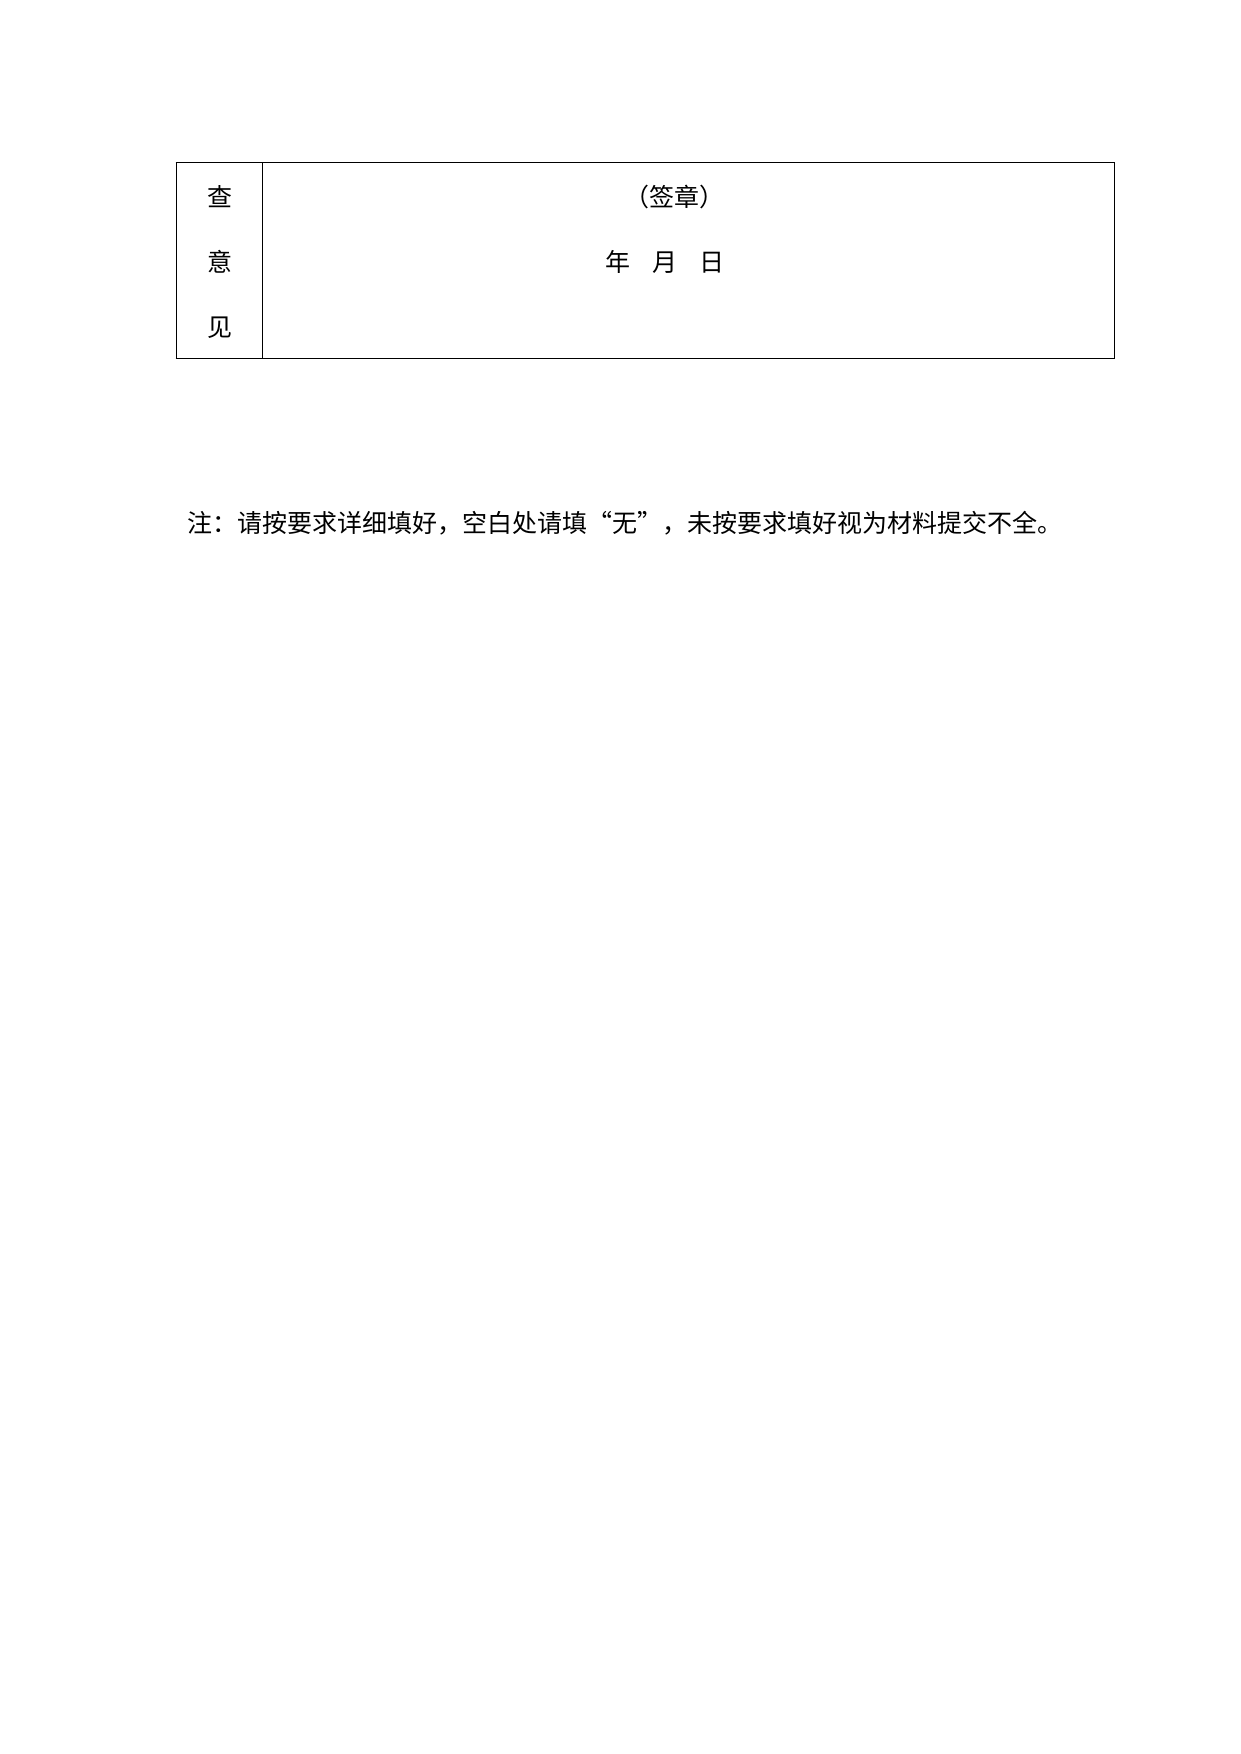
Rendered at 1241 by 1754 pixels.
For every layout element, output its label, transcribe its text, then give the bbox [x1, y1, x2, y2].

text 注：请按要求详细填好，空白处请填“无”，未按要求填好视为材料提交不全。 [187, 489, 1053, 554]
table_cell 资 格 审 查 意 见 [177, 163, 262, 358]
table_cell （签章） 年 月 日 [263, 163, 1114, 358]
